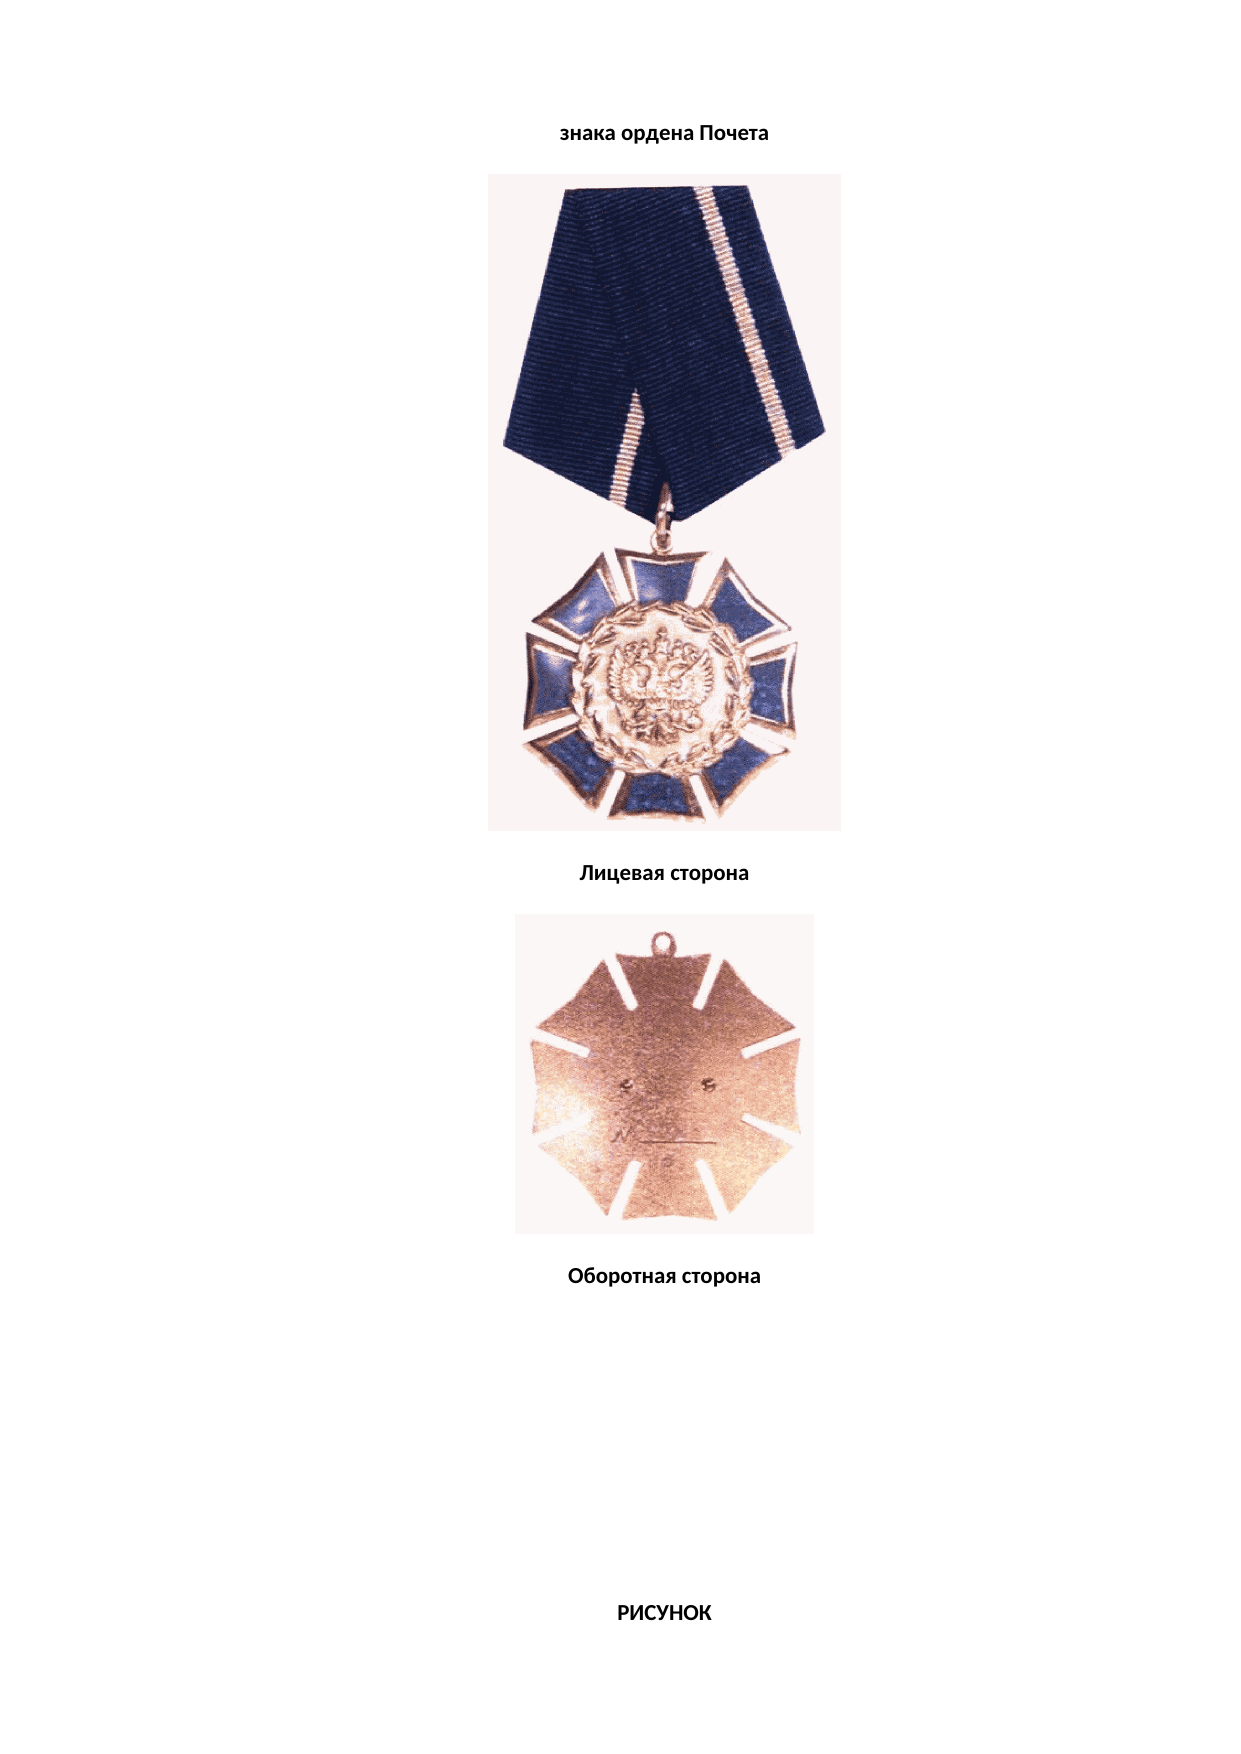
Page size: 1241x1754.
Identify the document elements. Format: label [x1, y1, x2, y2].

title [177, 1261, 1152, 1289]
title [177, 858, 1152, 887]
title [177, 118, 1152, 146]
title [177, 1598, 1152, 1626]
picture [515, 914, 814, 1234]
picture [488, 174, 841, 831]
